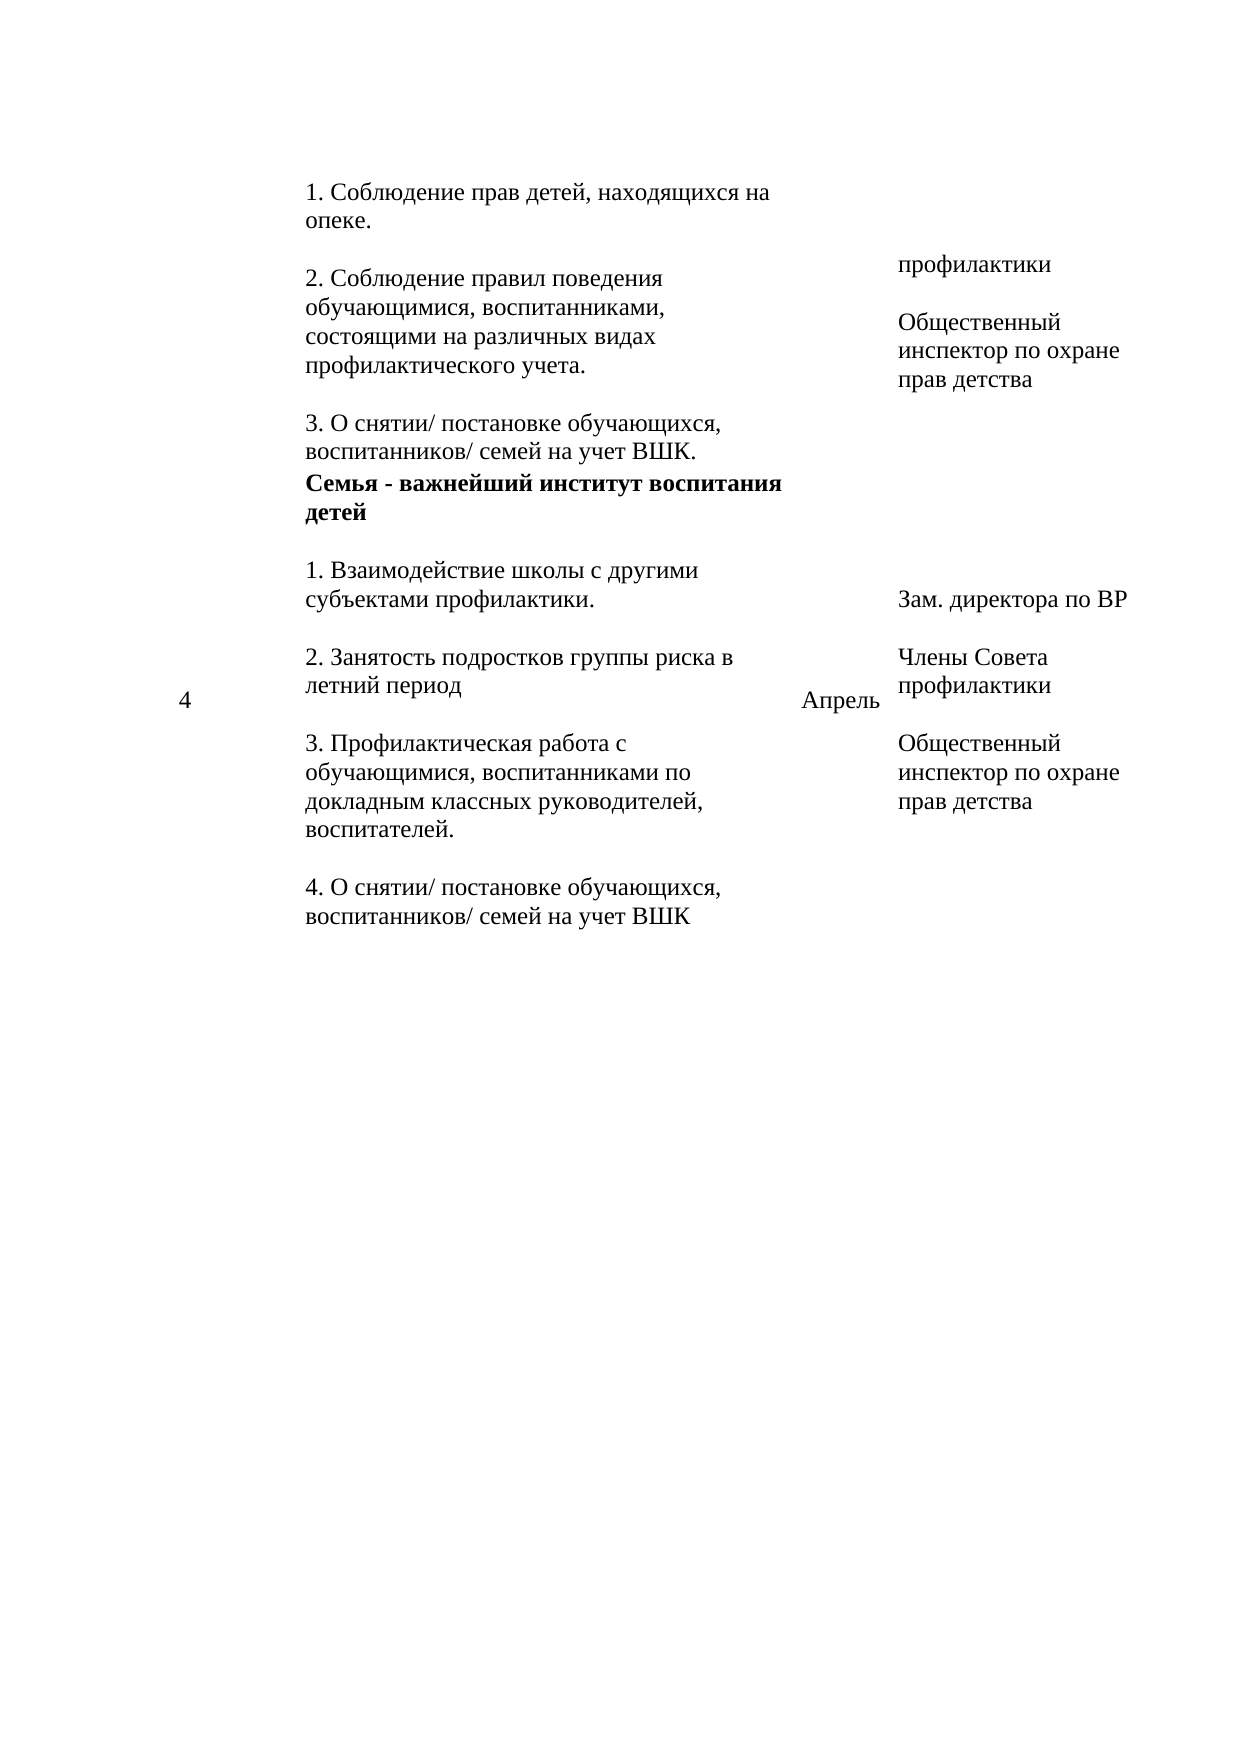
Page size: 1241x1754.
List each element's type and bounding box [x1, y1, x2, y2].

table_header [177, 118, 1152, 932]
